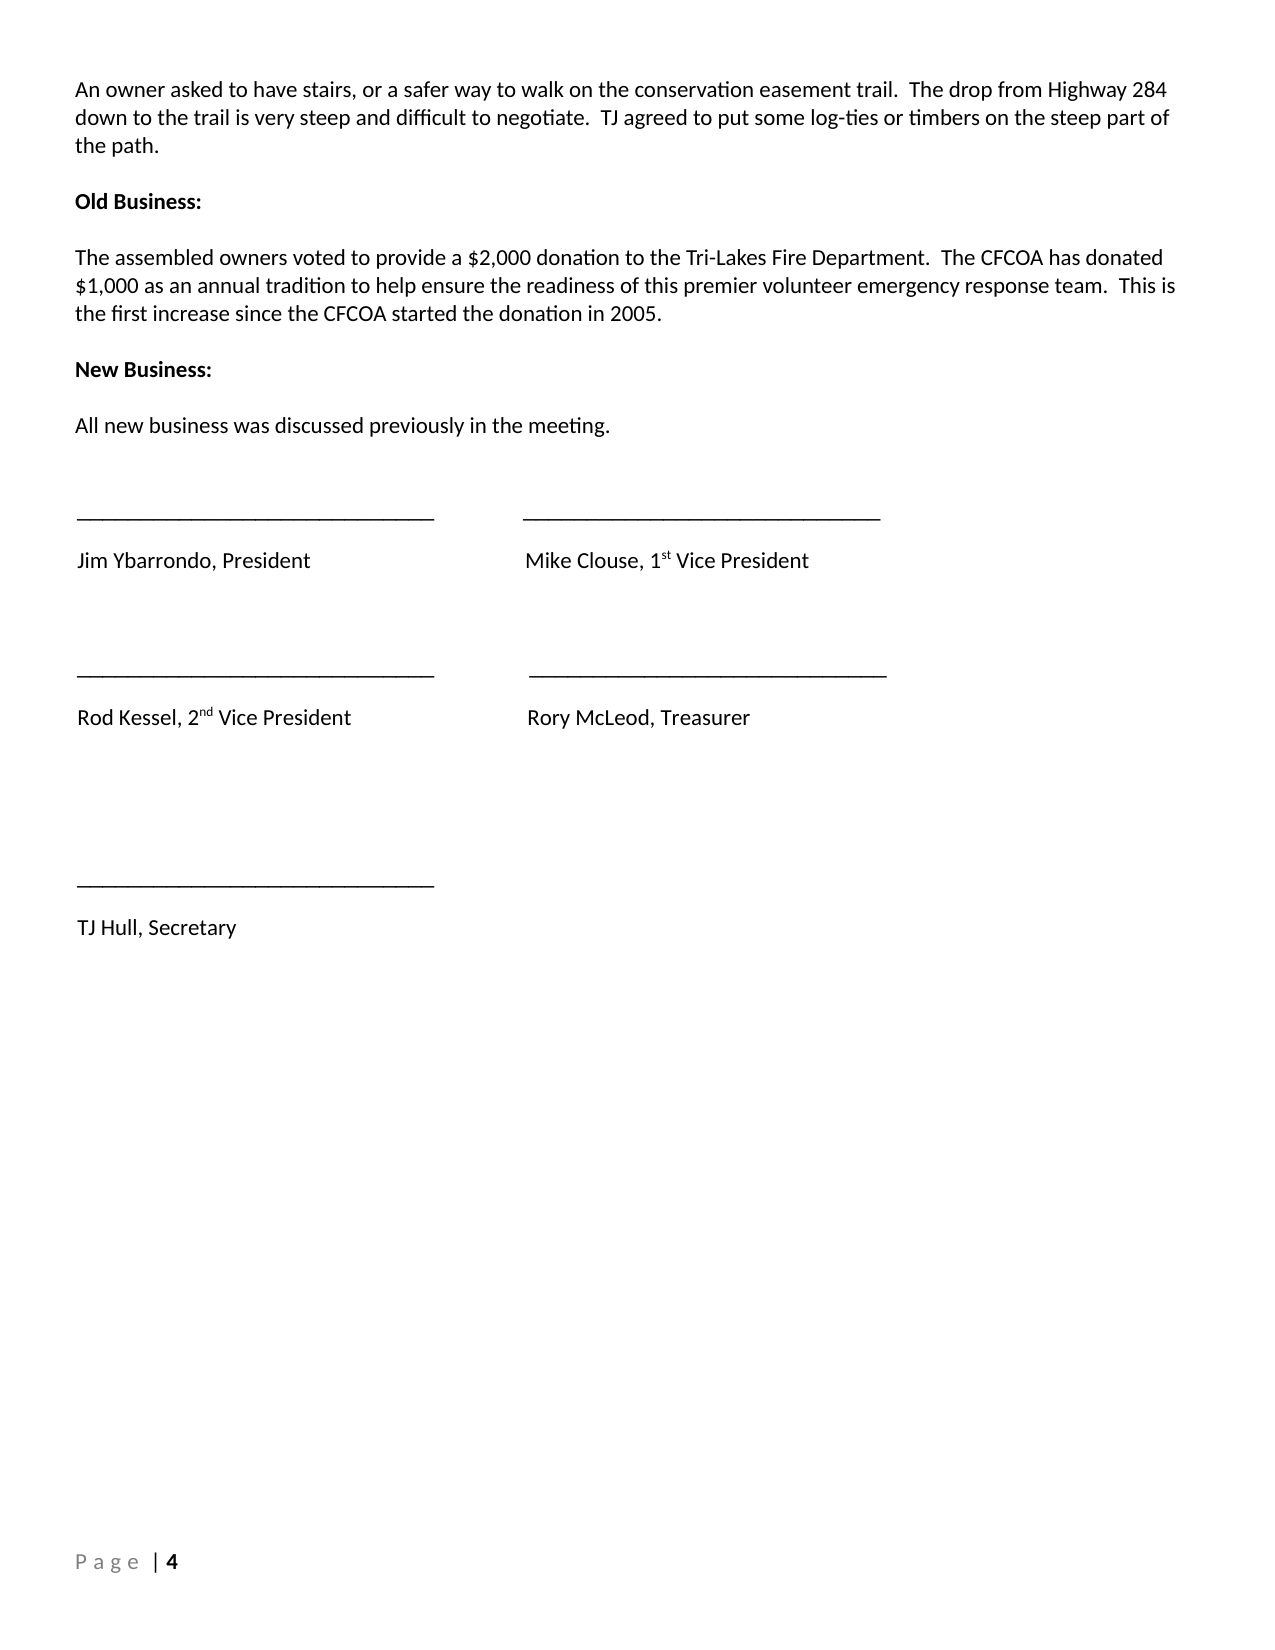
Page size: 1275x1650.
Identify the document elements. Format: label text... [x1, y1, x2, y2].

text The assembled owners voted to provide a $2,000 donation to the Tri-Lakes Fire Department. The CFCOA has donated $1,000 as an annual tradition to help ensure the readiness of this premier volunteer emergency response team. This is the first increase since the CFCOA started the donation in 2005. [75, 243, 1200, 327]
text ____________________________ [77, 862, 1200, 889]
text Rod Kessel, 2nd Vice President Rory McLeod, Treasurer [77, 703, 1200, 731]
text ____________________________ ____________________________ [77, 495, 1200, 522]
text All new business was discussed previously in the meeting. [75, 411, 1200, 439]
text New Business: [75, 355, 1200, 383]
text TJ Hull, Secretary [77, 913, 1200, 942]
text An owner asked to have stairs, or a safer way to walk on the conservation easement trail. The drop from Highway 284 down to the trail is very steep and difficult to negotiate. TJ agreed to put some log-ties or timbers on the steep part of the path. [75, 75, 1200, 159]
text Old Business: [75, 187, 1200, 215]
text ____________________________ ____________________________ [77, 652, 1200, 679]
text Jim Ybarrondo, President Mike Clouse, 1st Vice President [77, 546, 1200, 574]
